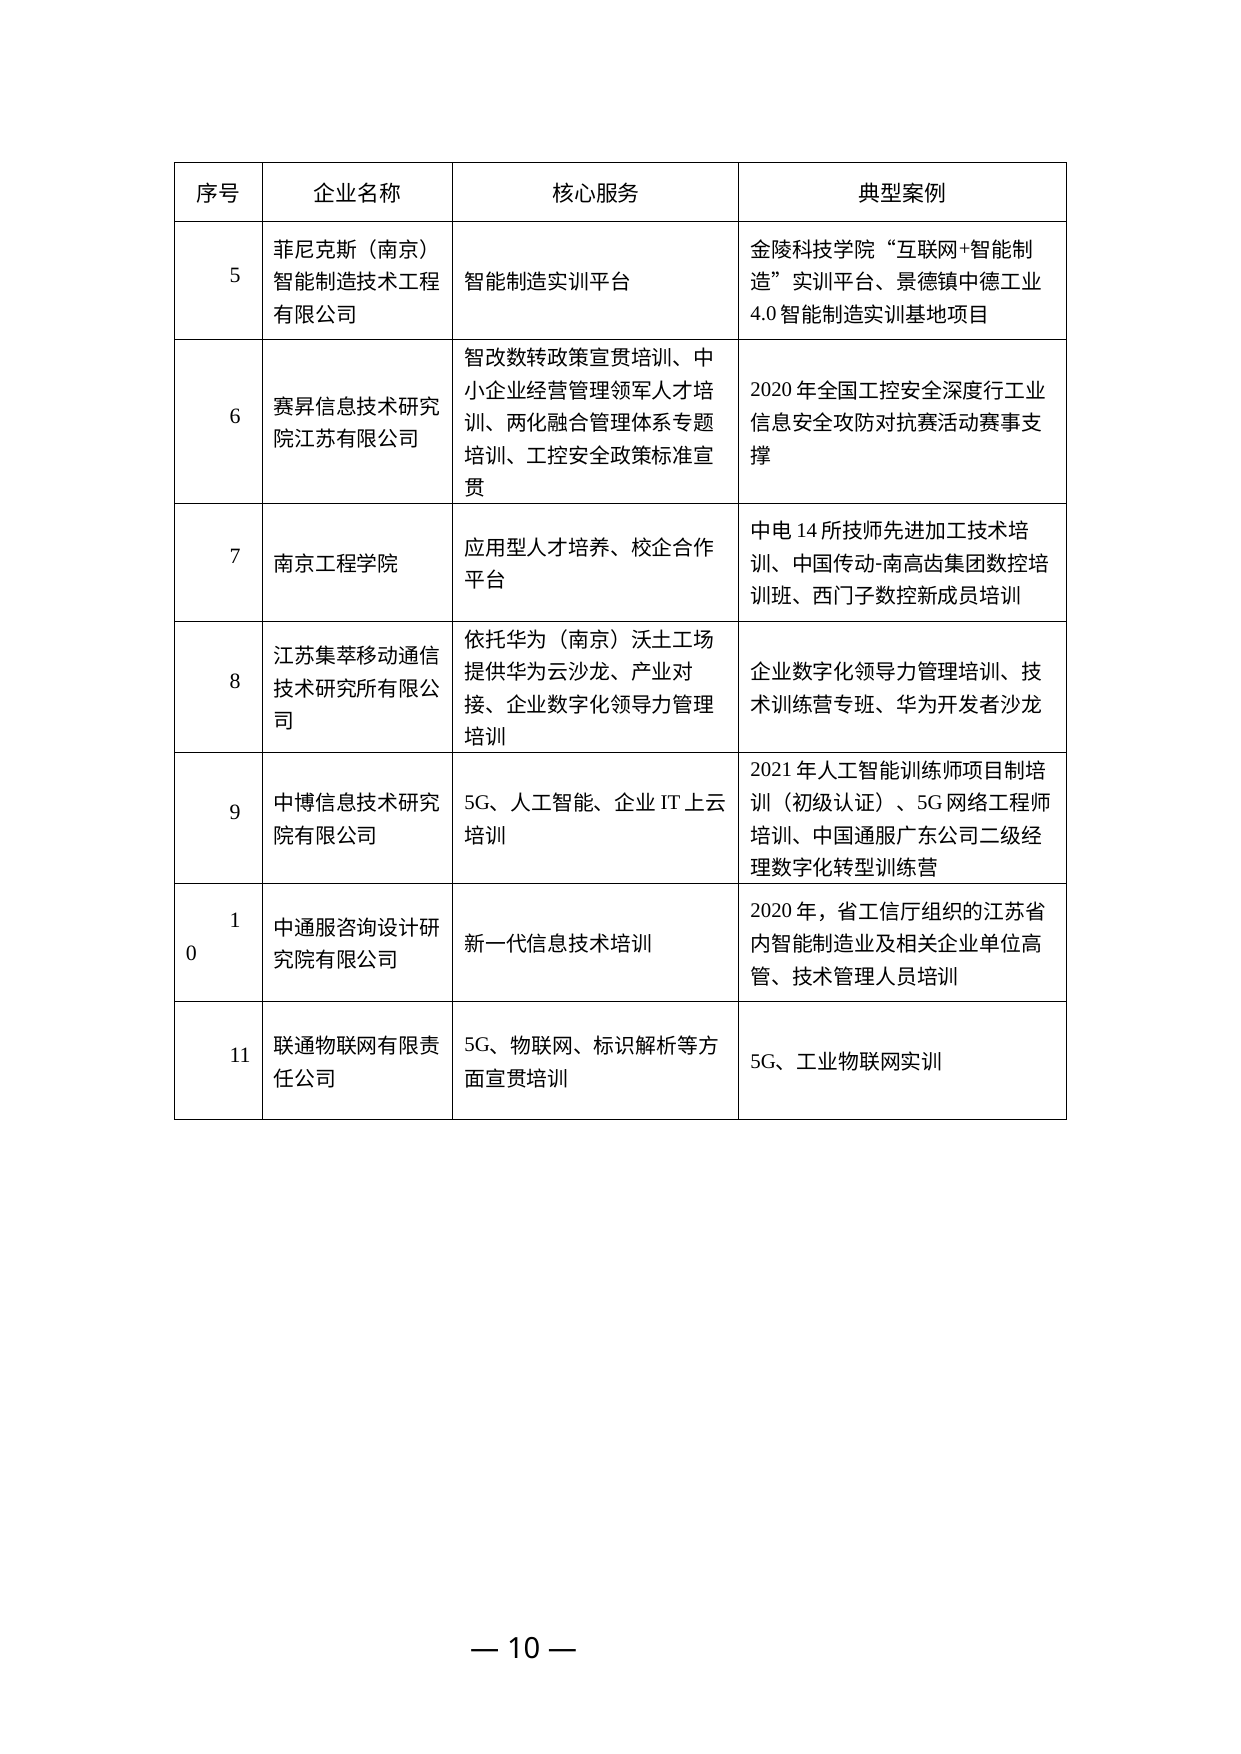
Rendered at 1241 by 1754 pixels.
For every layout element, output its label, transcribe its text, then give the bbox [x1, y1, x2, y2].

table_cell 联通物联网有限责任公司 [263, 1002, 452, 1119]
table_cell 5G、人工智能、企业IT上云培训 [453, 753, 738, 883]
table_cell 2020年全国工控安全深度行工业信息安全攻防对抗赛活动赛事支撑 [739, 340, 1066, 503]
table_cell 应用型人才培养、校企合作平台 [453, 504, 738, 621]
table_header 序号 [175, 163, 262, 221]
table_cell 赛昇信息技术研究院江苏有限公司 [263, 340, 452, 503]
table_cell 依托华为（南京）沃土工场提供华为云沙龙、产业对接、企业数字化领导力管理培训 [453, 622, 738, 752]
table_header 典型案例 [739, 163, 1066, 221]
table_cell 6 [175, 340, 262, 503]
table_cell 新一代信息技术培训 [453, 884, 738, 1001]
table_cell 企业数字化领导力管理培训、技术训练营专班、华为开发者沙龙 [739, 622, 1066, 752]
table_cell 5 [175, 222, 262, 339]
table_cell 智改数转政策宣贯培训、中小企业经营管理领军人才培训、两化融合管理体系专题培训、工控安全政策标准宣贯 [453, 340, 738, 503]
table_cell 2020年，省工信厅组织的江苏省内智能制造业及相关企业单位高管、技术管理人员培训 [739, 884, 1066, 1001]
table_cell 10 [175, 884, 262, 1001]
table_cell 江苏集萃移动通信技术研究所有限公司 [263, 622, 452, 752]
table_cell 9 [175, 753, 262, 883]
table_cell 7 [175, 504, 262, 621]
table_cell 8 [175, 622, 262, 752]
table_cell 菲尼克斯（南京）智能制造技术工程有限公司 [263, 222, 452, 339]
table_header 企业名称 [263, 163, 452, 221]
table_cell 11 [175, 1002, 262, 1119]
table_cell 智能制造实训平台 [453, 222, 738, 339]
table_cell 中电14所技师先进加工技术培训、中国传动-南高齿集团数控培训班、西门子数控新成员培训 [739, 504, 1066, 621]
table_cell 中通服咨询设计研究院有限公司 [263, 884, 452, 1001]
table_cell 5G、物联网、标识解析等方面宣贯培训 [453, 1002, 738, 1119]
table_cell 2021年人工智能训练师项目制培训（初级认证）、5G网络工程师培训、中国通服广东公司二级经理数字化转型训练营 [739, 753, 1066, 883]
table_cell 南京工程学院 [263, 504, 452, 621]
table_cell 金陵科技学院“互联网+智能制造”实训平台、景德镇中德工业4.0智能制造实训基地项目 [739, 222, 1066, 339]
table_cell 中博信息技术研究院有限公司 [263, 753, 452, 883]
table_header 核心服务 [453, 163, 738, 221]
table_cell 5G、工业物联网实训 [739, 1002, 1066, 1119]
